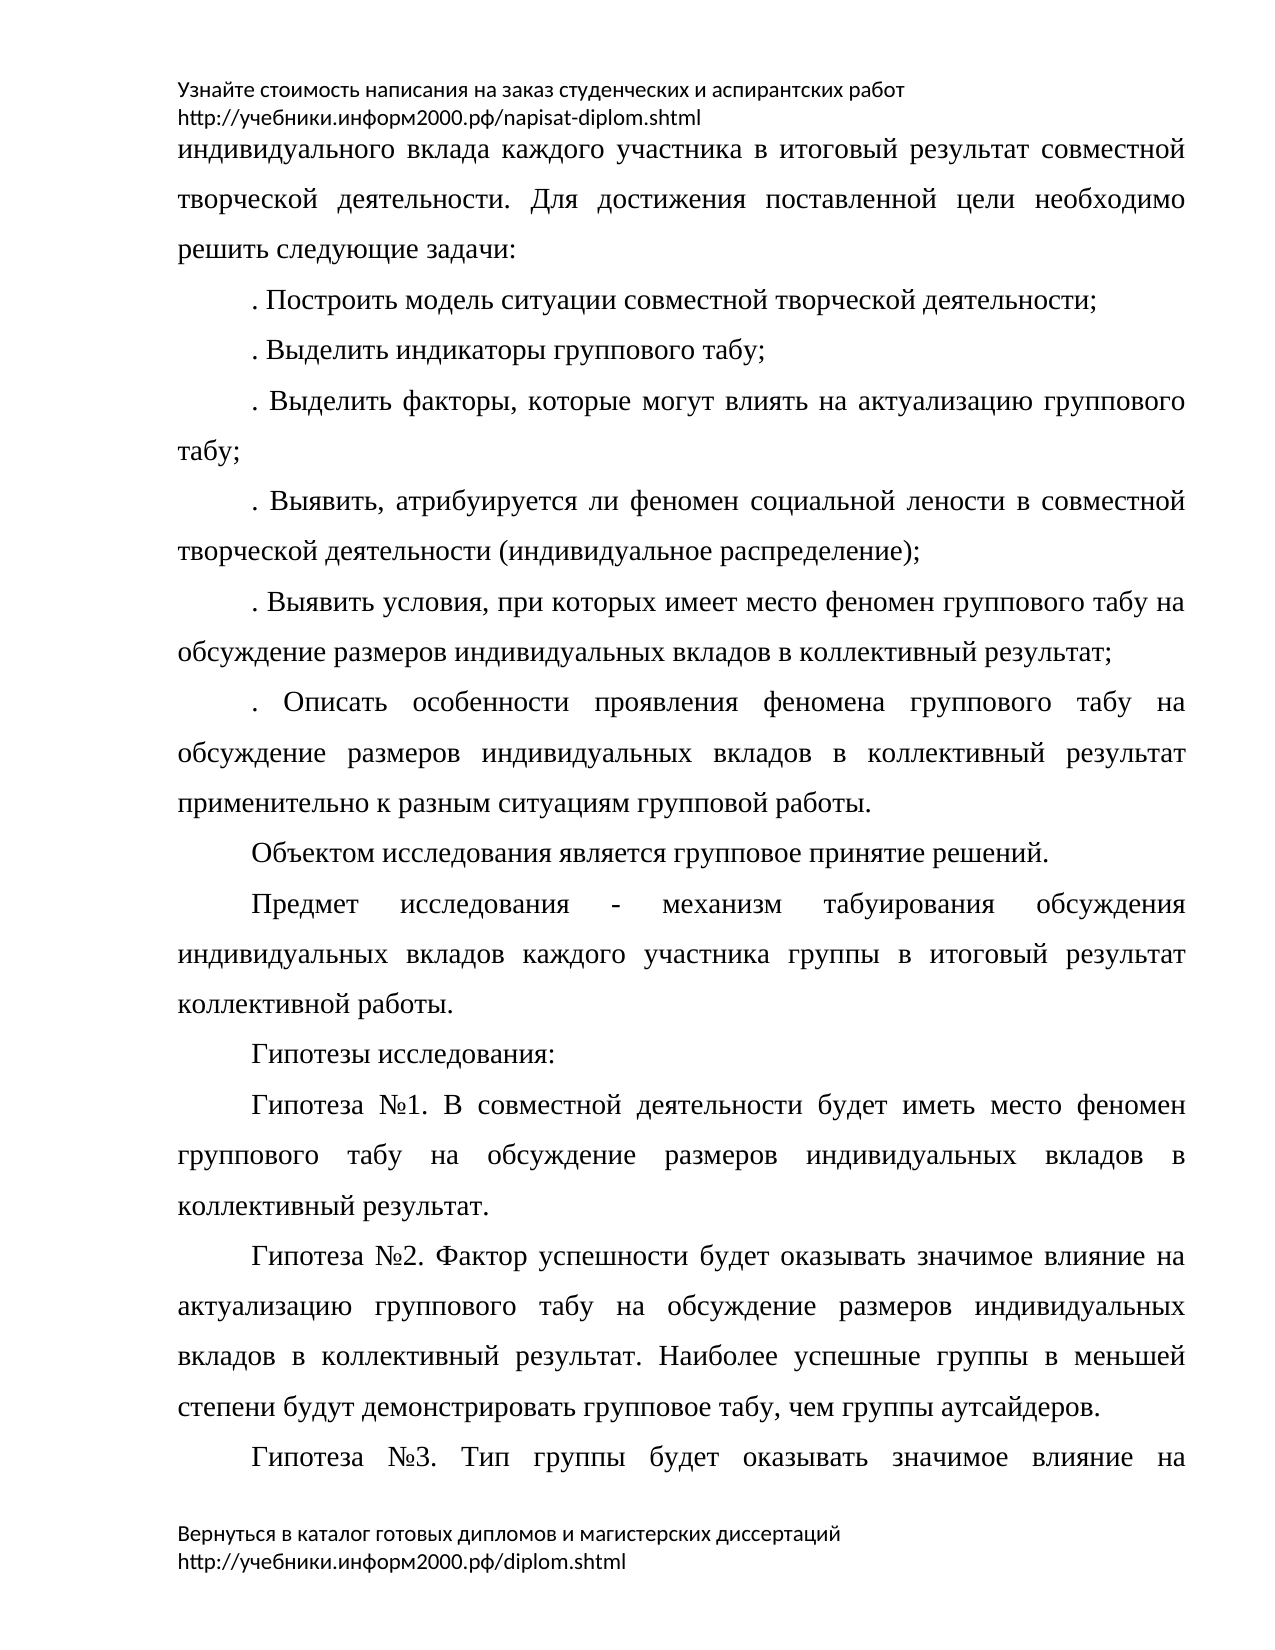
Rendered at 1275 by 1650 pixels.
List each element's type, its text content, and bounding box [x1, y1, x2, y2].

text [177, 1439, 1186, 1473]
text . Выявить, атрибуируется ли феномен социальной лености в совместной творческой деятельности (индивидуальное распределение); [177, 483, 1186, 567]
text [177, 131, 1186, 265]
text Гипотеза №1. В совместной деятельности будет иметь место феномен группового табу на обсуждение размеров индивидуальных вкладов в коллективный результат. [177, 1087, 1186, 1221]
text Гипотеза №2. Фактор успешности будет оказывать значимое влияние на актуализацию группового табу на обсуждение размеров индивидуальных вкладов в коллективный результат. Наиболее успешные группы в меньшей степени будут демонстрировать групповое табу, чем группы аутсайдеров. [177, 1238, 1186, 1422]
text Гипотезы исследования: [177, 1037, 1186, 1070]
text Объектом исследования является групповое принятие решений. [177, 835, 1186, 869]
text . Описать особенности проявления феномена группового табу на обсуждение размеров индивидуальных вкладов в коллективный результат применительно к разным ситуациям групповой работы. [177, 684, 1186, 819]
text . Выявить условия, при которых имеет место феномен группового табу на обсуждение размеров индивидуальных вкладов в коллективный результат; [177, 584, 1186, 668]
text . Выделить факторы, которые могут влиять на актуализацию группового табу; [177, 383, 1186, 466]
text . Построить модель ситуации совместной творческой деятельности; [177, 282, 1186, 316]
text Предмет исследования - механизм табуирования обсуждения индивидуальных вкладов каждого участника группы в итоговый результат коллективной работы. [177, 886, 1186, 1020]
text . Выделить индикаторы группового табу; [177, 332, 1186, 366]
